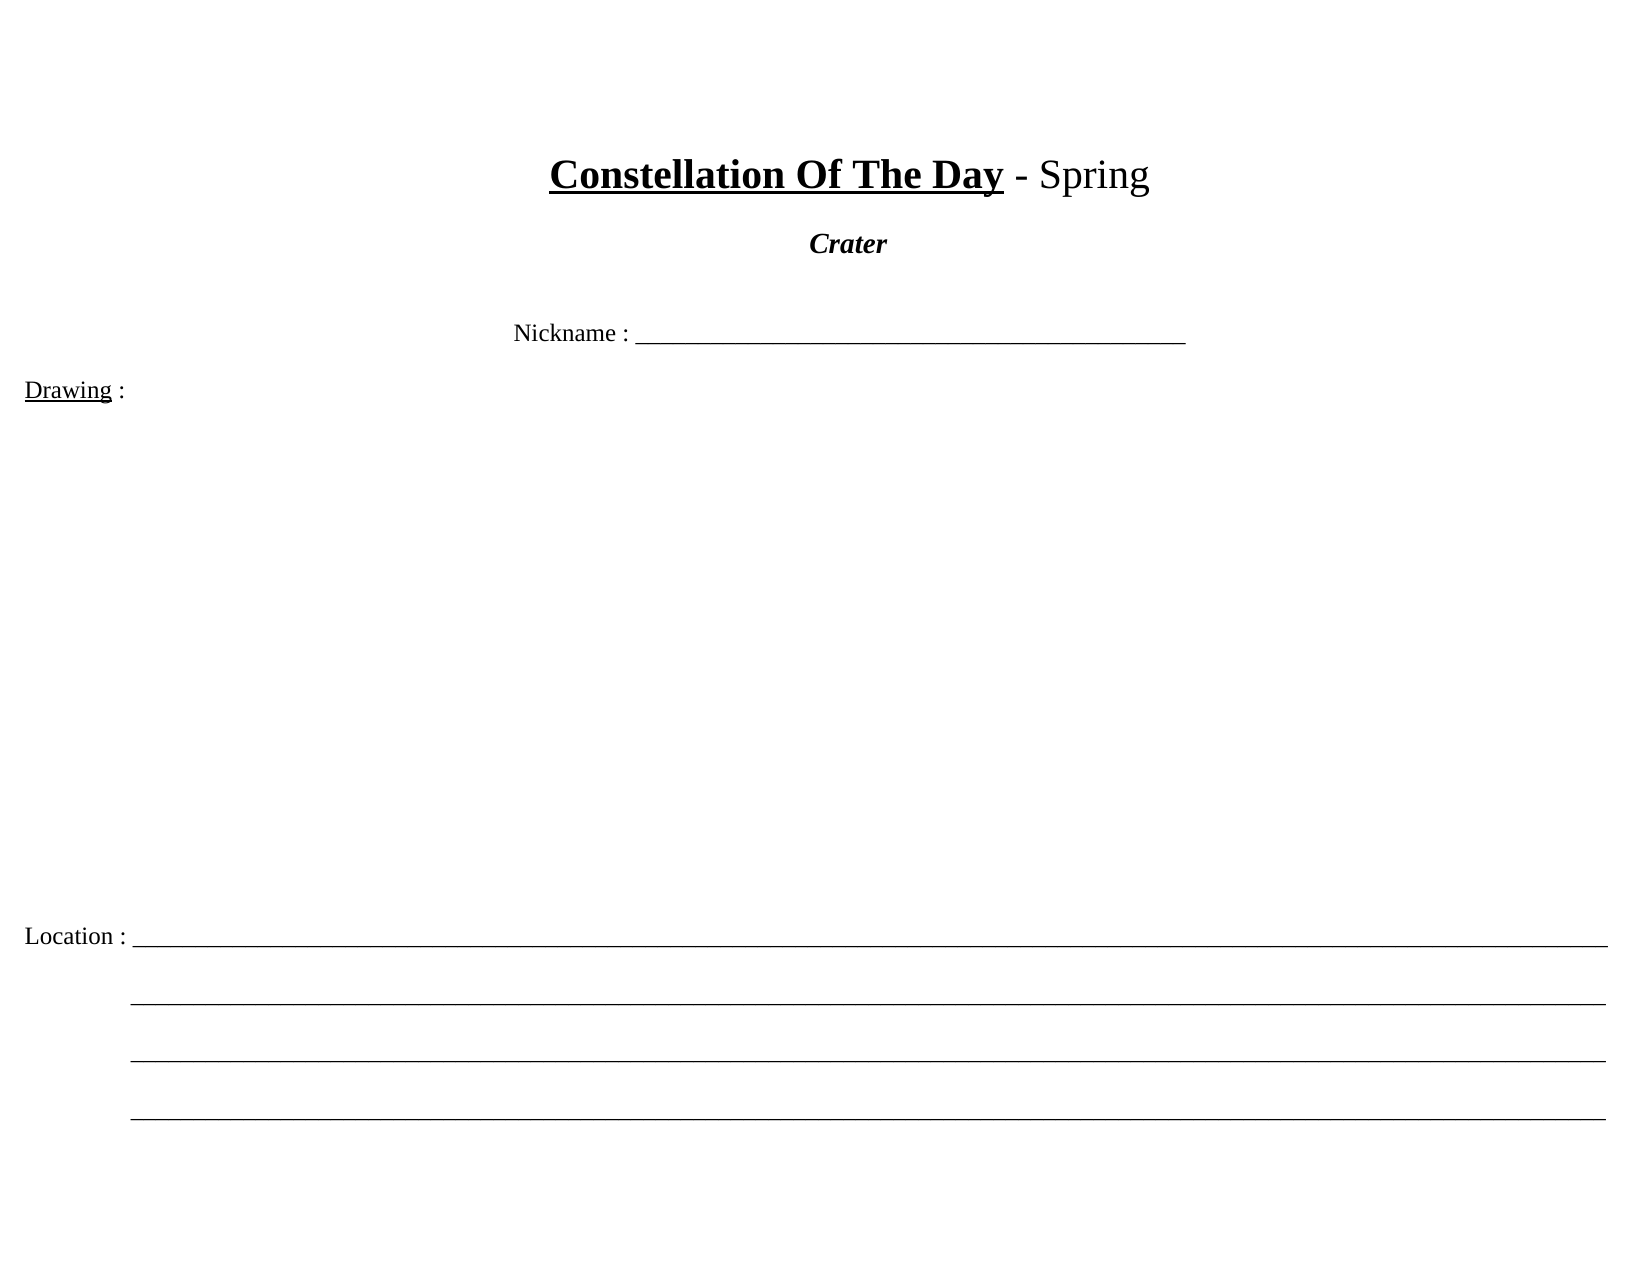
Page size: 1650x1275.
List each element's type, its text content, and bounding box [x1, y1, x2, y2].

text Constellation Of The Day - Spring [174, 150, 1524, 198]
text ______________________________________________________________________________________________________________________ [24, 979, 1619, 1008]
text Nickname : ____________________________________________ [174, 318, 1524, 346]
text Drawing : [24, 375, 1544, 404]
text Location : ______________________________________________________________________________________________________________________ [24, 921, 1619, 950]
text ______________________________________________________________________________________________________________________ [24, 1036, 1619, 1065]
text Crater [174, 227, 1524, 260]
text ______________________________________________________________________________________________________________________ [24, 1094, 1619, 1123]
